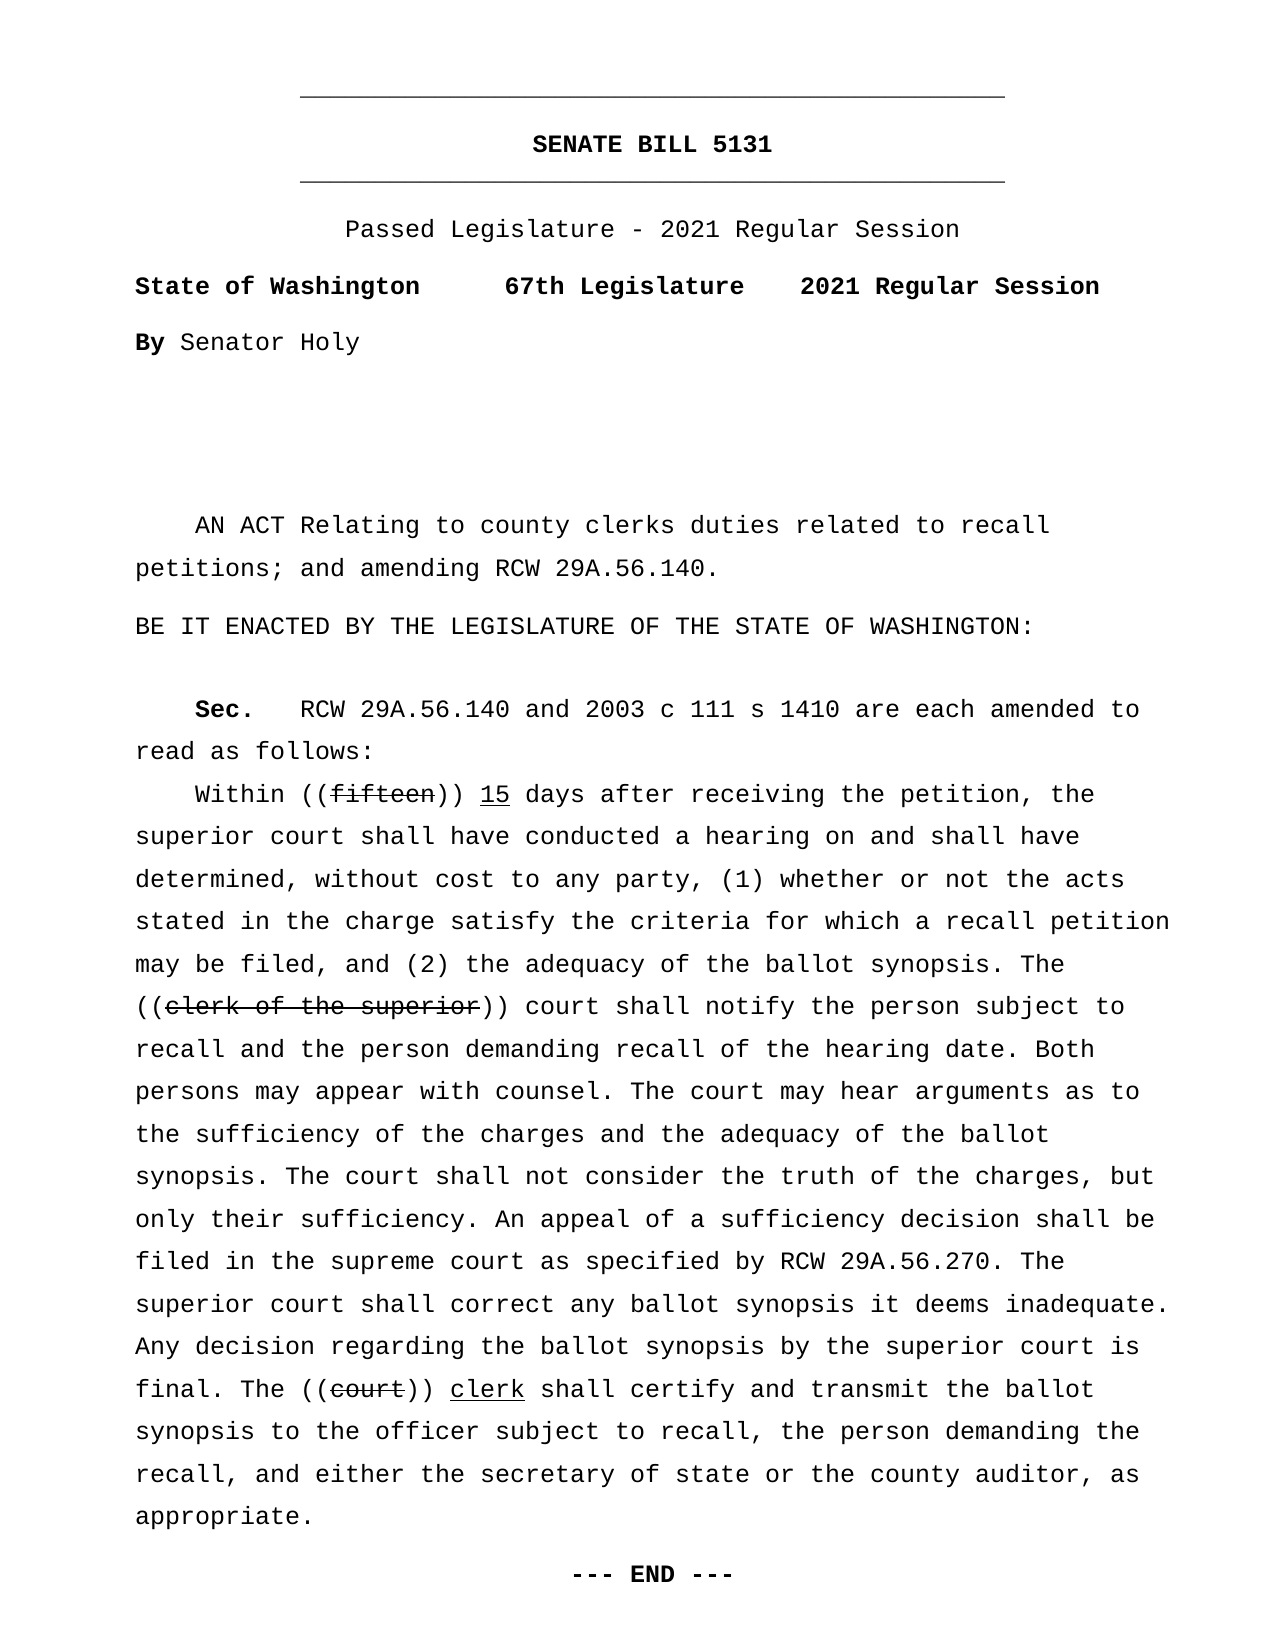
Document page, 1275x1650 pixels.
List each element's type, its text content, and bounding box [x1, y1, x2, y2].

text By Senator Holy [135, 330, 1170, 358]
text Passed Legislature - 2021 Regular Session [135, 217, 1170, 245]
text --- END --- [135, 1562, 1170, 1590]
text Sec. RCW 29A.56.140 and 2003 c 111 s 1410 are each amended to read as follows: [135, 683, 1170, 768]
text BE IT ENACTED BY THE LEGISLATURE OF THE STATE OF WASHINGTON: [135, 613, 1170, 642]
text Within ((fifteen)) 15 days after receiving the petition, the superior court shall have conducted a hearing on and shall have determined, without cost to any party, (1) whether or not the acts stated in the charge satisfy the criteria for which a recall petition may be filed, and (2) the adequacy of the ballot synopsis. The ((clerk of the superior)) court shall notify the person subject to recall and the person demanding recall of the hearing date. Both persons may appear with counsel. The court may hear arguments as to the sufficiency of the charges and the adequacy of the ballot synopsis. The court shall not consider the truth of the charges, but only their sufficiency. An appeal of a sufficiency decision shall be filed in the supreme court as specified by RCW 29A.56.270. The superior court shall correct any ballot synopsis it deems inadequate. Any decision regarding the ballot synopsis by the superior court is final. The ((court)) clerk shall certify and transmit the ballot synopsis to the officer subject to recall, the person demanding the recall, and either the secretary of state or the county auditor, as appropriate. [135, 768, 1170, 1533]
text _______________________________________________ [135, 75, 1170, 103]
text AN ACT Relating to county clerks duties related to recall petitions; and amending RCW 29A.56.140. [135, 500, 1170, 585]
text _______________________________________________ [135, 160, 1170, 188]
text SENATE BILL 5131 [135, 132, 1170, 160]
text State of Washington 67th Legislature 2021 Regular Session [135, 273, 1170, 302]
